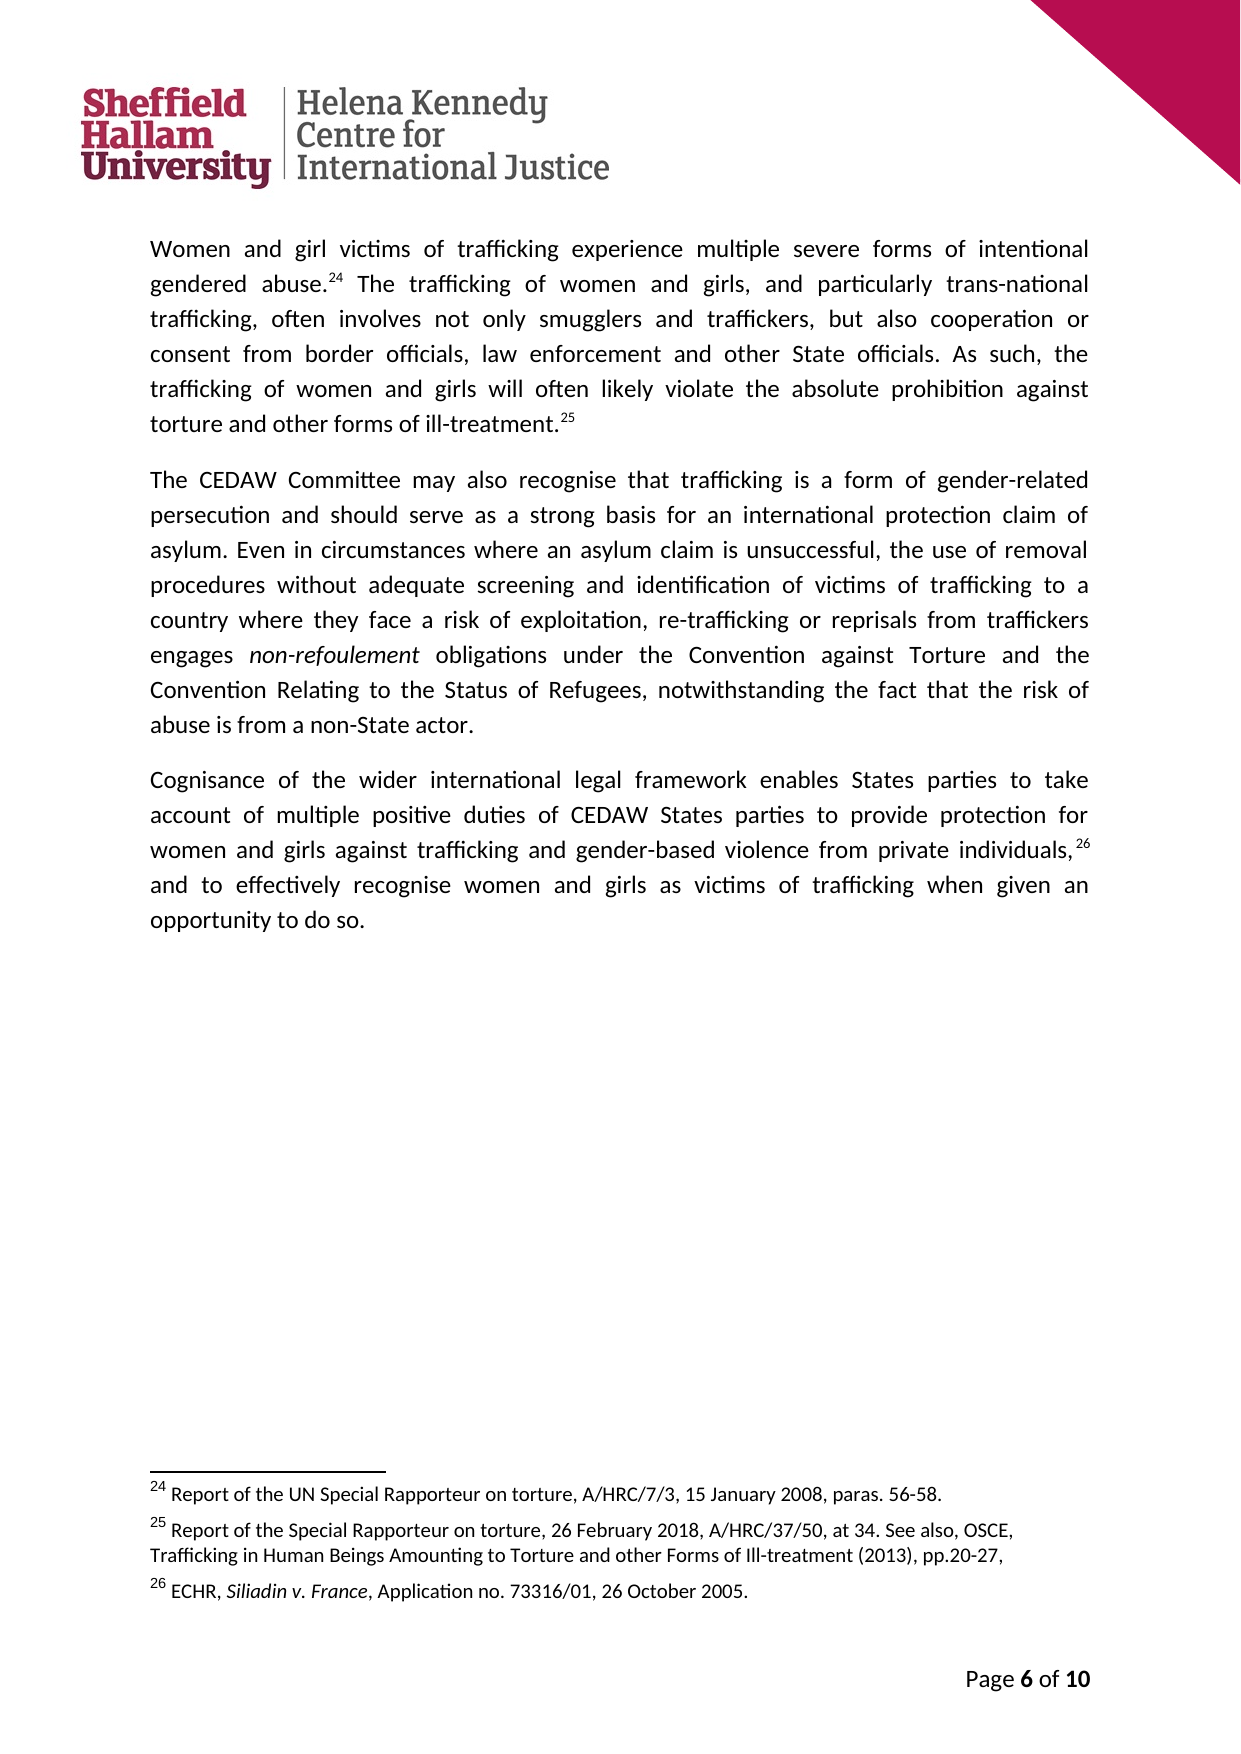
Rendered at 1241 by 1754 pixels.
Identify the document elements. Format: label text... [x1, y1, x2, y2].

picture [66, 73, 624, 201]
text Women and girl victims of trafficking experience multiple severe forms of intentional gendered abuse. The trafficking of women and girls, and particularly trans-national trafficking, often involves not only smugglers and traffickers, but also cooperation or consent from border officials, law enforcement and other State officials. As such, the trafficking of women and girls will often likely violate the absolute prohibition against torture and other forms of ill-treatment. [150, 233, 1090, 438]
text The CEDAW Committee may also recognise that trafficking is a form of gender-related persecution and should serve as a strong basis for an international protection claim of asylum. Even in circumstances where an asylum claim is unsuccessful, the use of removal procedures without adequate screening and identification of victims of trafficking to a country where they face a risk of exploitation, re-trafficking or reprisals from traffickers engages non-refoulement obligations under the Convention against Torture and the Convention Relating to the Status of Refugees, notwithstanding the fact that the risk of abuse is from a non-State actor. [150, 464, 1090, 739]
text Cognisance of the wider international legal framework enables States parties to take account of multiple positive duties of CEDAW States parties to provide protection for women and girls against trafficking and gender-based violence from private individuals, and to effectively recognise women and girls as victims of trafficking when given an opportunity to do so. [150, 765, 1090, 935]
